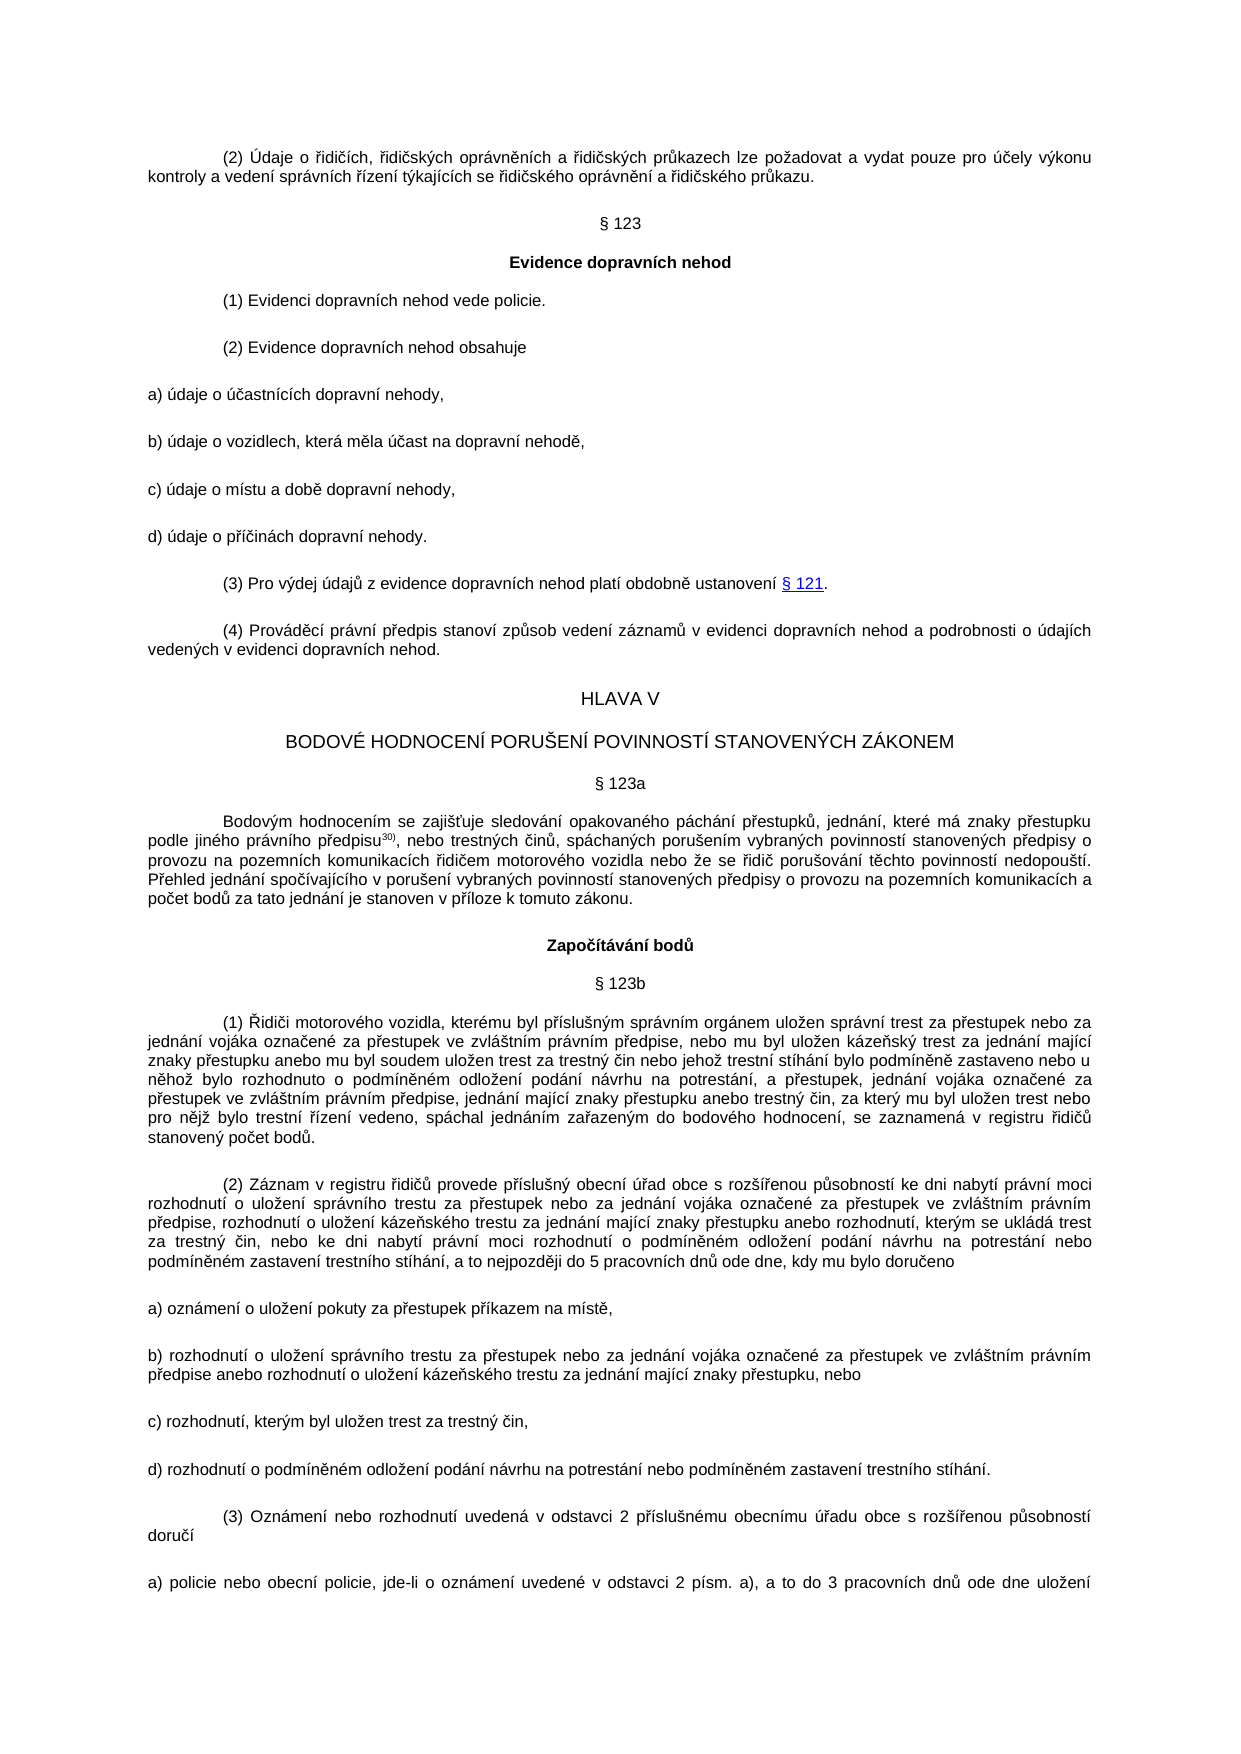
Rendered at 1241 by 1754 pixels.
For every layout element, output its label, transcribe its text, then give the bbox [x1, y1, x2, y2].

text (3) Pro výdej údajů z evidence dopravních nehod platí obdobně ustanovení § 121. [148, 574, 1092, 593]
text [148, 1573, 1092, 1592]
text § 123b [148, 974, 1092, 993]
text c) rozhodnutí, kterým byl uložen trest za trestný čin, [148, 1412, 1092, 1431]
text d) rozhodnutí o podmíněném odložení podání návrhu na potrestání nebo podmíněném zastavení trestního stíhání. [148, 1459, 1092, 1478]
text (2) Evidence dopravních nehod obsahuje [148, 338, 1092, 357]
text (4) Prováděcí právní předpis stanoví způsob vedení záznamů v evidenci dopravních nehod a podrobnosti o údajích vedených v evidenci dopravních nehod. [148, 621, 1092, 659]
text d) údaje o příčinách dopravní nehody. [148, 527, 1092, 546]
text (2) Záznam v registru řidičů provede příslušný obecní úřad obce s rozšířenou působností ke dni nabytí právní moci rozhodnutí o uložení správního trestu za přestupek nebo za jednání vojáka označené za přestupek ve zvláštním právním předpise, rozhodnutí o uložení kázeňského trestu za jednání mající znaky přestupku anebo rozhodnutí, kterým se ukládá trest za trestný čin, nebo ke dni nabytí právní moci rozhodnutí o podmíněném odložení podání návrhu na potrestání nebo podmíněném zastavení trestního stíhání, a to nejpozději do 5 pracovních dnů ode dne, kdy mu bylo doručeno [148, 1175, 1092, 1271]
text Započítávání bodů [148, 936, 1092, 955]
text HLAVA V [148, 687, 1092, 709]
text c) údaje o místu a době dopravní nehody, [148, 479, 1092, 499]
text Evidence dopravních nehod [148, 252, 1092, 272]
text (2) Údaje o řidičích, řidičských oprávněních a řidičských průkazech lze požadovat a vydat pouze pro účely výkonu kontroly a vedení správních řízení týkajících se řidičského oprávnění a řidičského průkazu. [148, 148, 1092, 186]
text b) údaje o vozidlech, která měla účast na dopravní nehodě, [148, 432, 1092, 451]
text a) údaje o účastnících dopravní nehody, [148, 385, 1092, 404]
text BODOVÉ HODNOCENÍ PORUŠENÍ POVINNOSTÍ STANOVENÝCH ZÁKONEM [148, 731, 1092, 752]
text § 123a [148, 774, 1092, 793]
text (3) Oznámení nebo rozhodnutí uvedená v odstavci 2 příslušnému obecnímu úřadu obce s rozšířenou působností doručí [148, 1506, 1092, 1545]
text Bodovým hodnocením se zajišťuje sledování opakovaného páchání přestupků, jednání, které má znaky přestupku podle jiného právního předpisu30), nebo trestných činů, spáchaných porušením vybraných povinností stanovených předpisy o provozu na pozemních komunikacích řidičem motorového vozidla nebo že se řidič porušování těchto povinností nedopouští. Přehled jednání spočívajícího v porušení vybraných povinností stanovených předpisy o provozu na pozemních komunikacích a počet bodů za tato jednání je stanoven v příloze k tomuto zákonu. [148, 812, 1092, 908]
text (1) Řidiči motorového vozidla, kterému byl příslušným správním orgánem uložen správní trest za přestupek nebo za jednání vojáka označené za přestupek ve zvláštním právním předpise, nebo mu byl uložen kázeňský trest za jednání mající znaky přestupku anebo mu byl soudem uložen trest za trestný čin nebo jehož trestní stíhání bylo podmíněně zastaveno nebo u něhož bylo rozhodnuto o podmíněném odložení podání návrhu na potrestání, a přestupek, jednání vojáka označené za přestupek ve zvláštním právním předpise, jednání mající znaky přestupku anebo trestný čin, za který mu byl uložen trest nebo pro nějž bylo trestní řízení vedeno, spáchal jednáním zařazeným do bodového hodnocení, se zaznamená v registru řidičů stanovený počet bodů. [148, 1012, 1092, 1147]
text a) oznámení o uložení pokuty za přestupek příkazem na místě, [148, 1298, 1092, 1318]
text b) rozhodnutí o uložení správního trestu za přestupek nebo za jednání vojáka označené za přestupek ve zvláštním právním předpise anebo rozhodnutí o uložení kázeňského trestu za jednání mající znaky přestupku, nebo [148, 1346, 1092, 1384]
text § 123 [148, 214, 1092, 233]
text (1) Evidenci dopravních nehod vede policie. [148, 291, 1092, 310]
